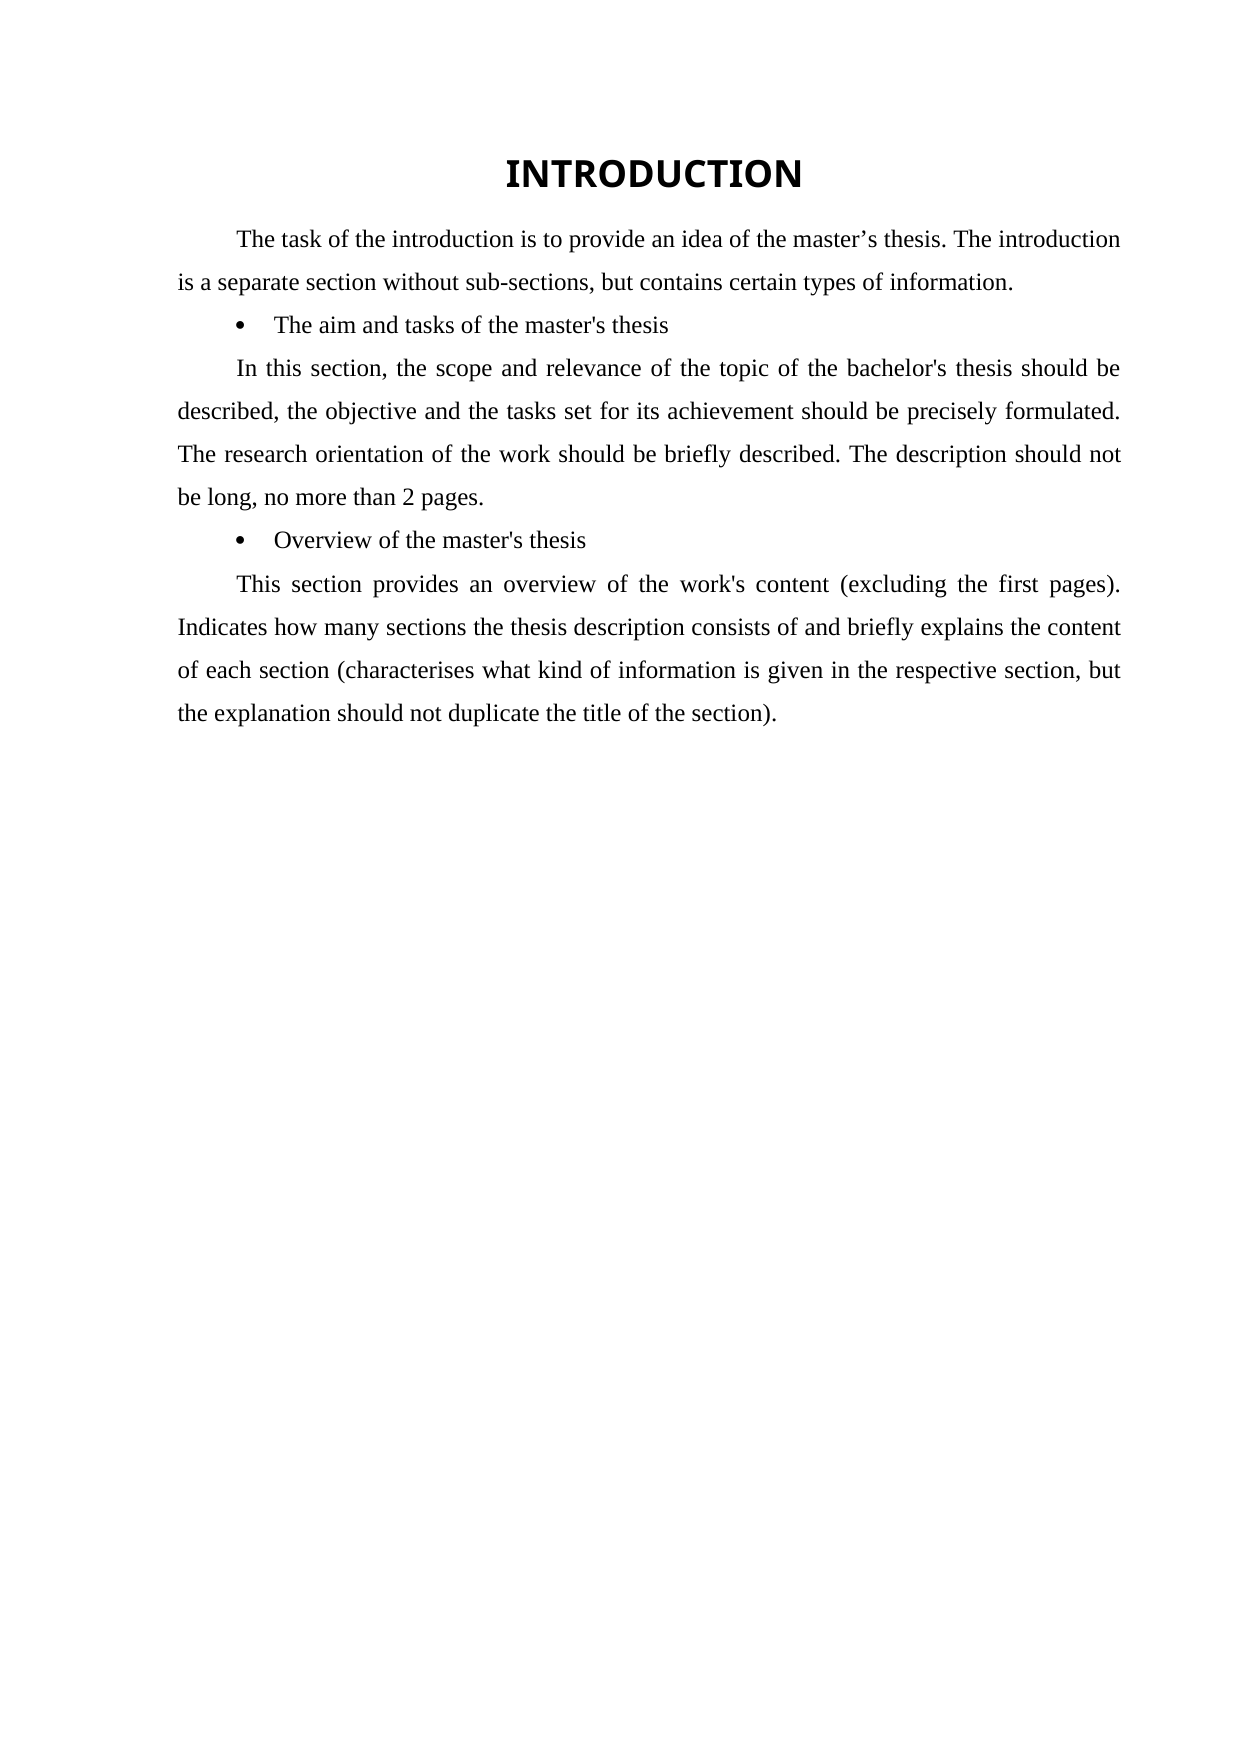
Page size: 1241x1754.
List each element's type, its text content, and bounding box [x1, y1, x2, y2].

text This section provides an overview of the work's content (excluding the first pages). Indicates how many sections the thesis description consists of and briefly explains the content of each section (characterises what kind of information is given in the respective section, but the explanation should not duplicate the title of the section). [177, 569, 1122, 727]
subtitle Introduction [177, 148, 1122, 199]
text The task of the introduction is to provide an idea of the master’s thesis. The introduction is a separate section without sub-sections, but contains certain types of information. [177, 224, 1122, 296]
text Overview of the master's thesis [236, 526, 1122, 554]
text In this section, the scope and relevance of the topic of the bachelor's thesis should be described, the objective and the tasks set for its achievement should be precisely formulated. The research orientation of the work should be briefly described. The description should not be long, no more than 2 pages. [177, 353, 1122, 511]
text The aim and tasks of the master's thesis [236, 310, 1122, 339]
